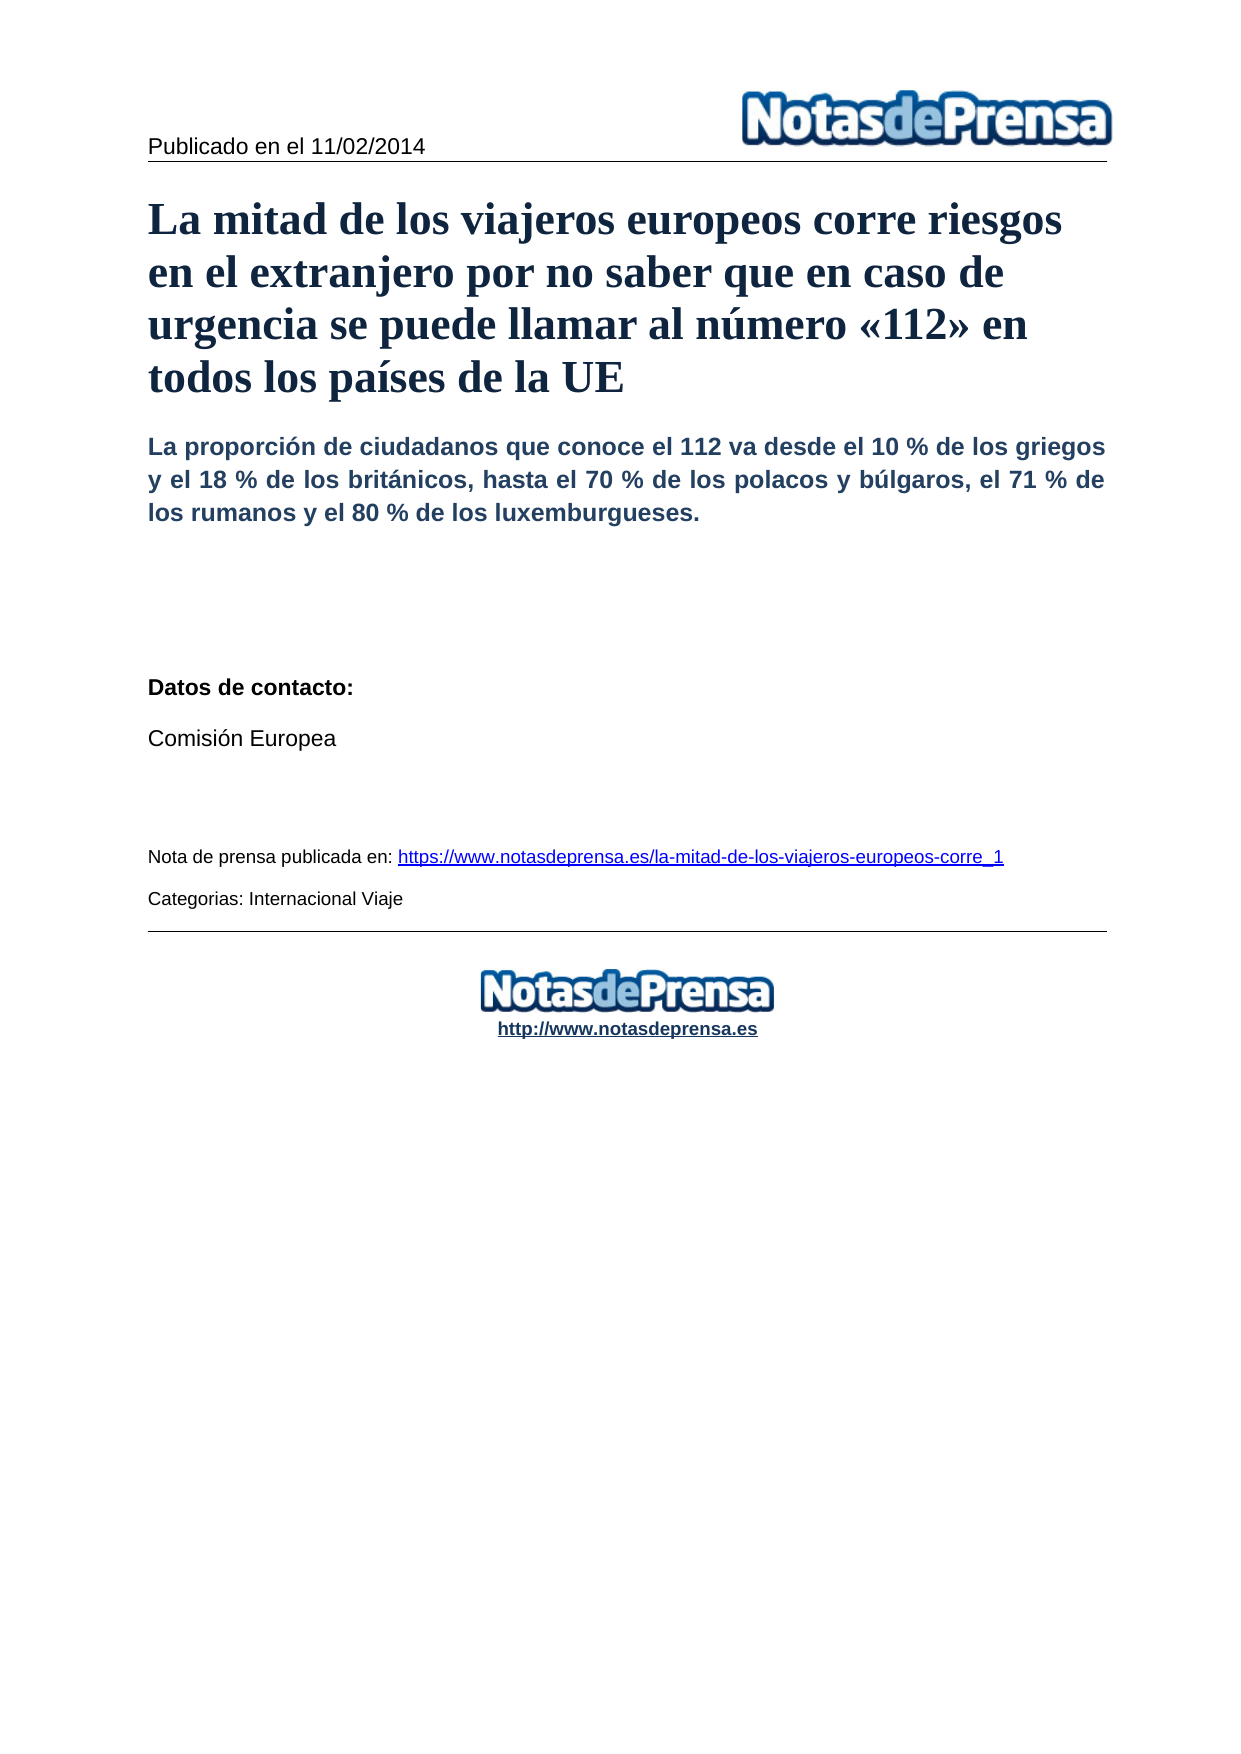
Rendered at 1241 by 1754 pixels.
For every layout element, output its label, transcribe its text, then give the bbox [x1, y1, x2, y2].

text Datos de contacto: [148, 674, 1107, 700]
text http://www.notasdeprensa.es [148, 1018, 1107, 1039]
text Categorias: Internacional Viaje [148, 888, 1107, 910]
text Nota de prensa publicada en: https://www.notasdeprensa.es/la-mitad-de-los-viajeros-europeos-corre_1 [148, 846, 1107, 867]
text Publicado en el 11/02/2014 [148, 133, 1107, 161]
text Comisión Europea [148, 725, 1063, 751]
subtitle La proporción de ciudadanos que conoce el 112 va desde el 10 % de los griegos y el 18 % de los británicos, hasta el 70 % de los polacos y búlgaros, el 71 % de los rumanos y el 80 % de los luxemburgueses. [148, 432, 1107, 526]
picture [742, 90, 1113, 148]
picture [480, 968, 775, 1014]
subtitle La mitad de los viajeros europeos corre riesgos en el extranjero por no saber que en caso de urgencia se puede llamar al número «112» en todos los países de la UE [148, 192, 1107, 402]
